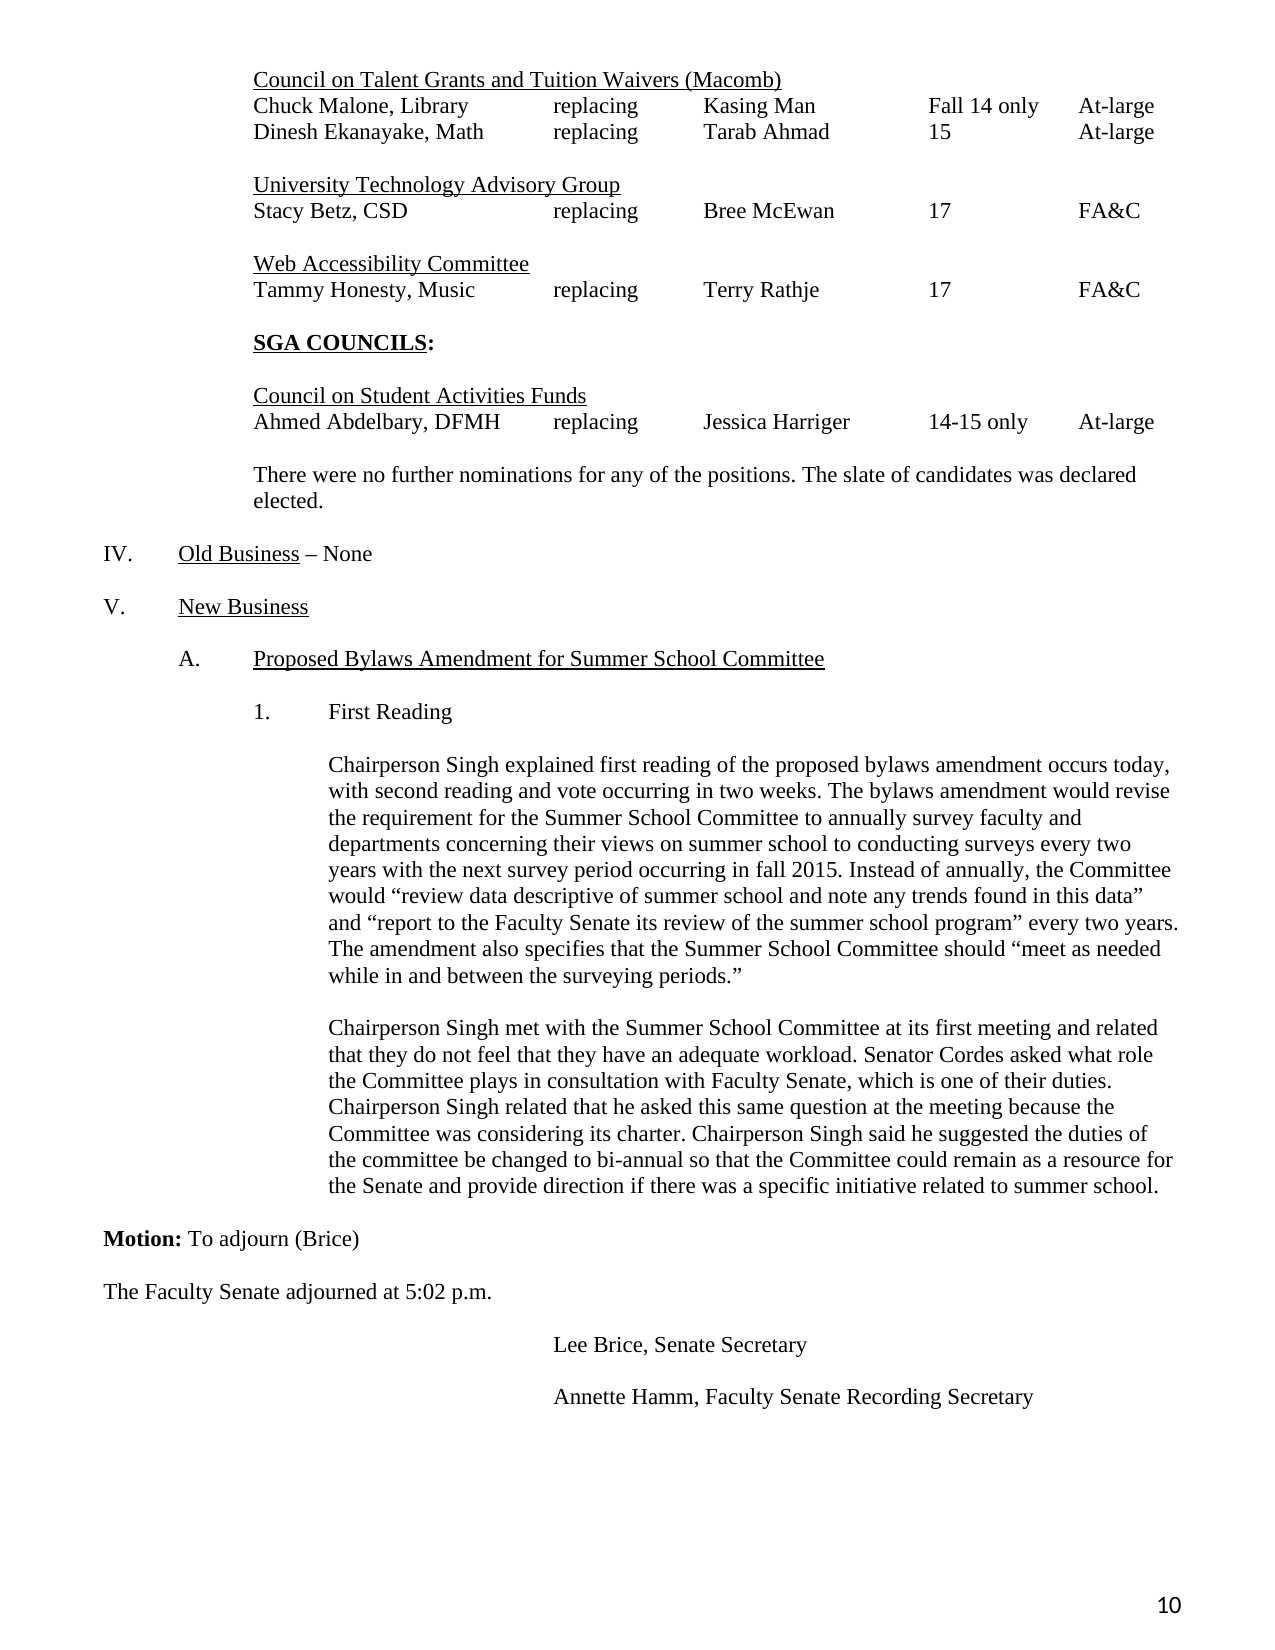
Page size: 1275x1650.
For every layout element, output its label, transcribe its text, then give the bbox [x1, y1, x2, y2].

list First Reading [253, 698, 1181, 724]
text Chairperson Singh explained first reading of the proposed bylaws amendment occurs today, with second reading and vote occurring in two weeks. The bylaws amendment would revise the requirement for the Summer School Committee to annually survey faculty and departments concerning their views on summer school to conducting surveys every two years with the next survey period occurring in fall 2015. Instead of annually, the Committee would “review data descriptive of summer school and note any trends found in this data” and “report to the Faculty Senate its review of the summer school program” every two years. The amendment also specifies that the Summer School Committee should “meet as needed while in and between the surveying periods.” [328, 751, 1181, 988]
text Tammy Honesty, Music replacing Terry Rathje 17 FA&C [178, 276, 1181, 303]
text The Faculty Senate adjourned at 5:02 p.m. [103, 1278, 1181, 1304]
text SGA COUNCILS: [178, 329, 1181, 356]
text Council on Talent Grants and Tuition Waivers (Macomb) [178, 66, 1181, 92]
text University Technology Advisory Group [178, 171, 1181, 197]
text Stacy Betz, CSD replacing Bree McEwan 17 FA&C [178, 197, 1181, 224]
list Annette Hamm, Faculty Senate Recording Secretary [208, 1383, 1181, 1410]
text Ahmed Abdelbary, DFMH replacing Jessica Harriger 14-15 only At-large [178, 408, 1181, 434]
text Chairperson Singh met with the Summer School Committee at its first meeting and related that they do not feel that they have an adequate workload. Senator Cordes asked what role the Committee plays in consultation with Faculty Senate, which is one of their duties. Chairperson Singh related that he asked this same question at the meeting because the Committee was considering its charter. Chairperson Singh said he suggested the duties of the committee be changed to bi-annual so that the Committee could remain as a resource for the Senate and provide direction if there was a specific initiative related to summer school. [328, 1014, 1181, 1199]
text Web Accessibility Committee [178, 250, 1181, 276]
text Motion: To adjourn (Brice) [103, 1225, 1181, 1252]
list New Business [103, 593, 1181, 619]
text Council on Student Activities Funds [178, 382, 1181, 408]
list Lee Brice, Senate Secretary [208, 1331, 1181, 1357]
list Proposed Bylaws Amendment for Summer School Committee [178, 645, 1181, 672]
text There were no further nominations for any of the positions. The slate of candidates was declared elected. [253, 461, 1181, 514]
text Chuck Malone, Library replacing Kasing Man Fall 14 only At-large Dinesh Ekanayake, Math replacing Tarab Ahmad 15 At-large [178, 92, 1181, 145]
list Old Business – None [103, 540, 1181, 566]
